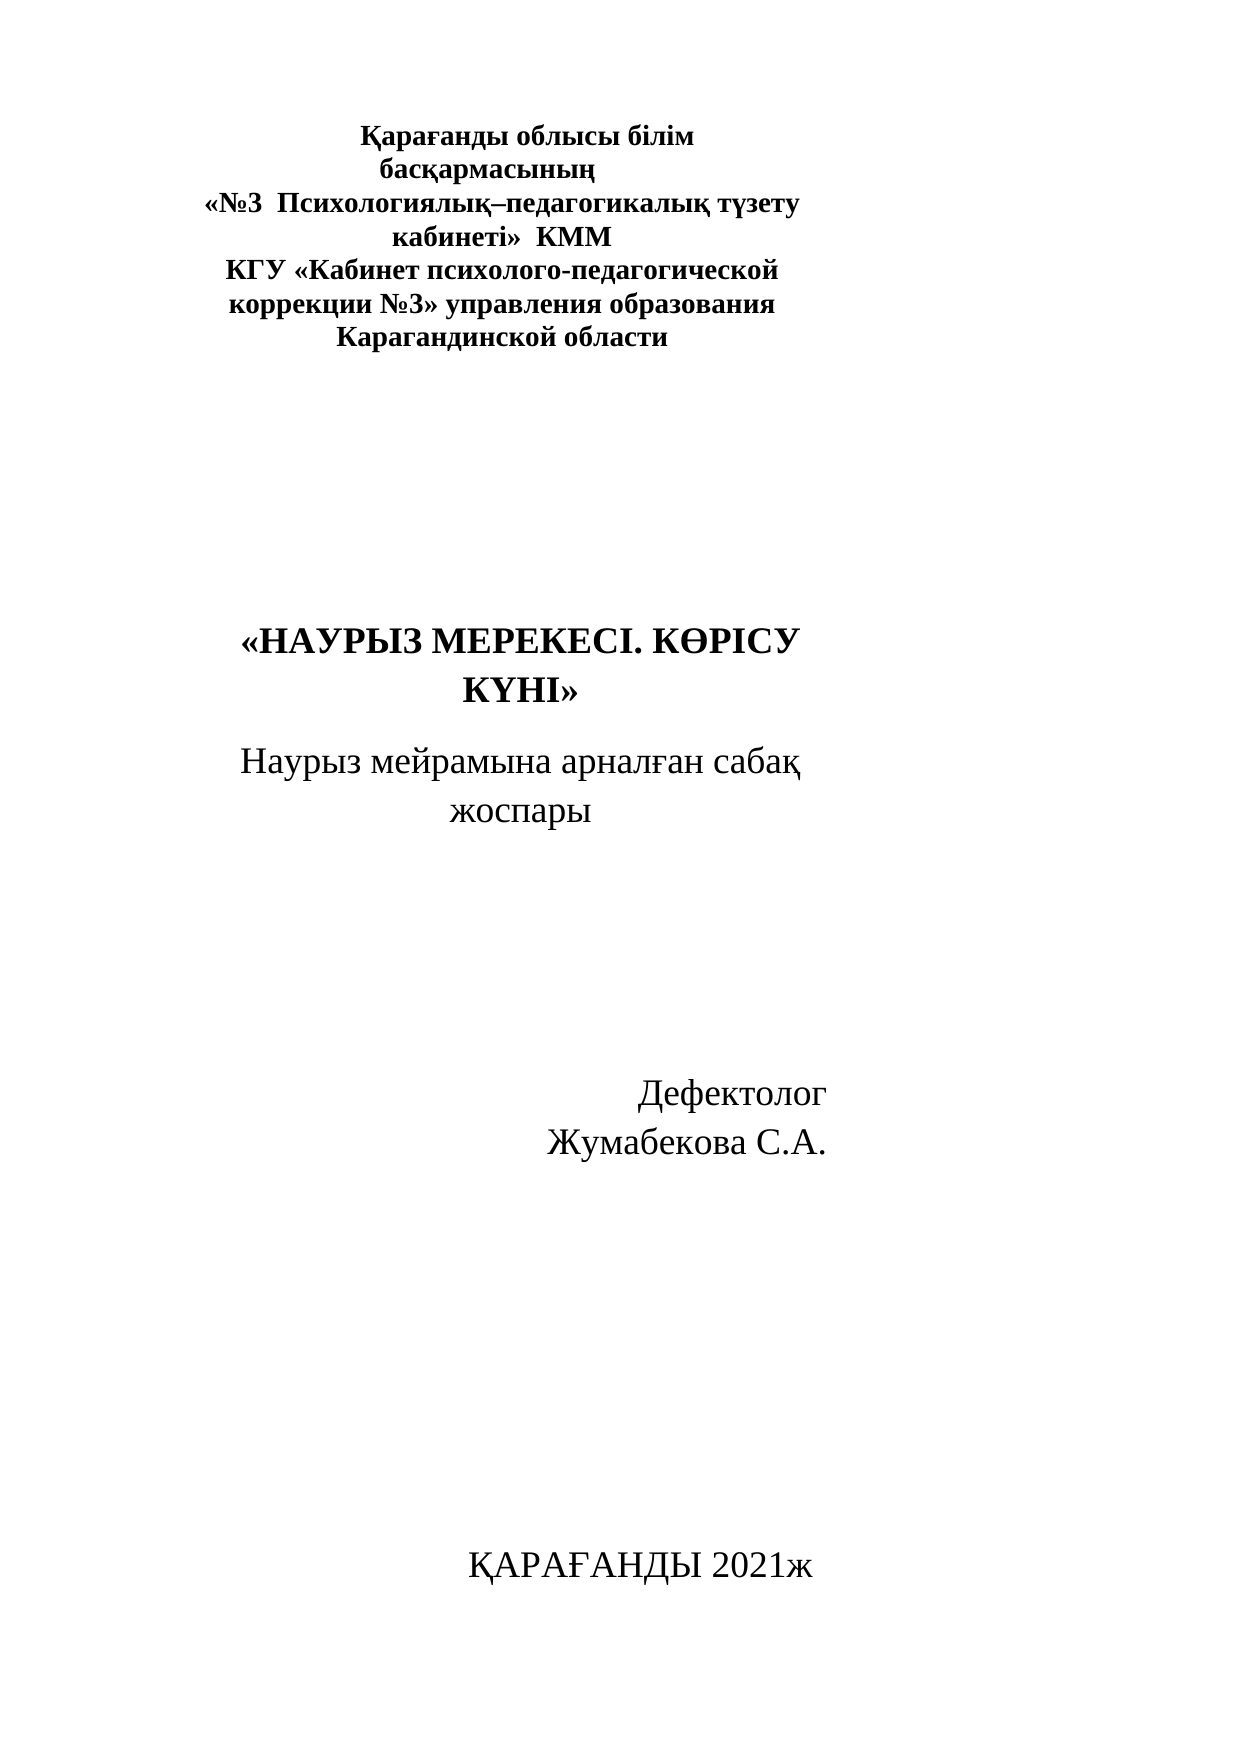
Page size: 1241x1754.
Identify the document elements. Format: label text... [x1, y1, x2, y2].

text Наурыз мейрамына арналған сабақ жоспары [214, 738, 827, 831]
text Дефектолог Жумабекова С.А. [214, 1070, 827, 1163]
text Қарағанды облысы білім басқармасының [177, 118, 797, 185]
text КГУ «Кабинет психолого-педагогической коррекции №3» управления образования Карагандинской области [177, 252, 827, 353]
text ҚАРАҒАНДЫ 2021ж [177, 1542, 827, 1585]
text «НАУРЫЗ МЕРЕКЕСІ. КӨРІСУ КҮНІ» [214, 618, 827, 711]
text «№3 Психологиялық–педагогикалық түзету кабинеті» КММ [177, 185, 827, 252]
